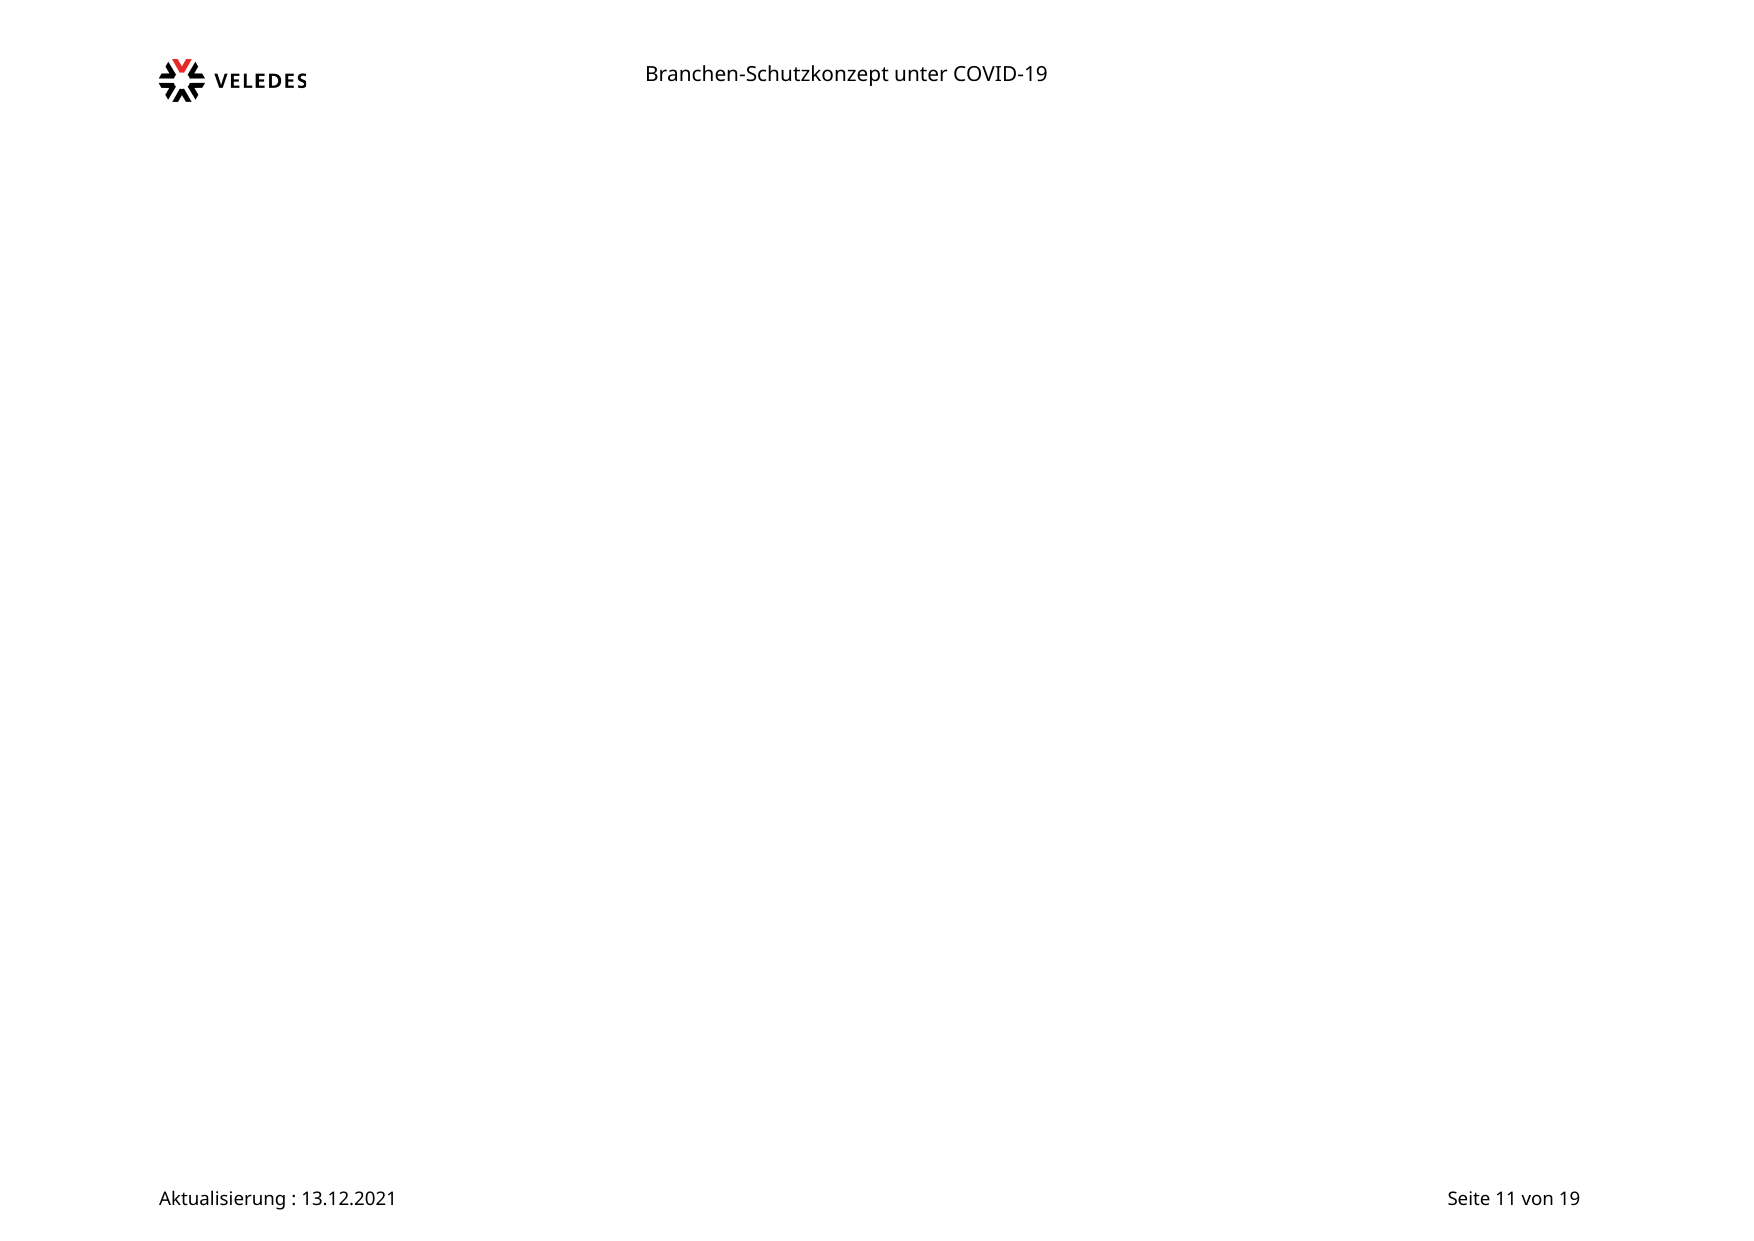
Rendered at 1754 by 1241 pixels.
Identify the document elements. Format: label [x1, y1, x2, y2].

picture [158, 59, 307, 102]
